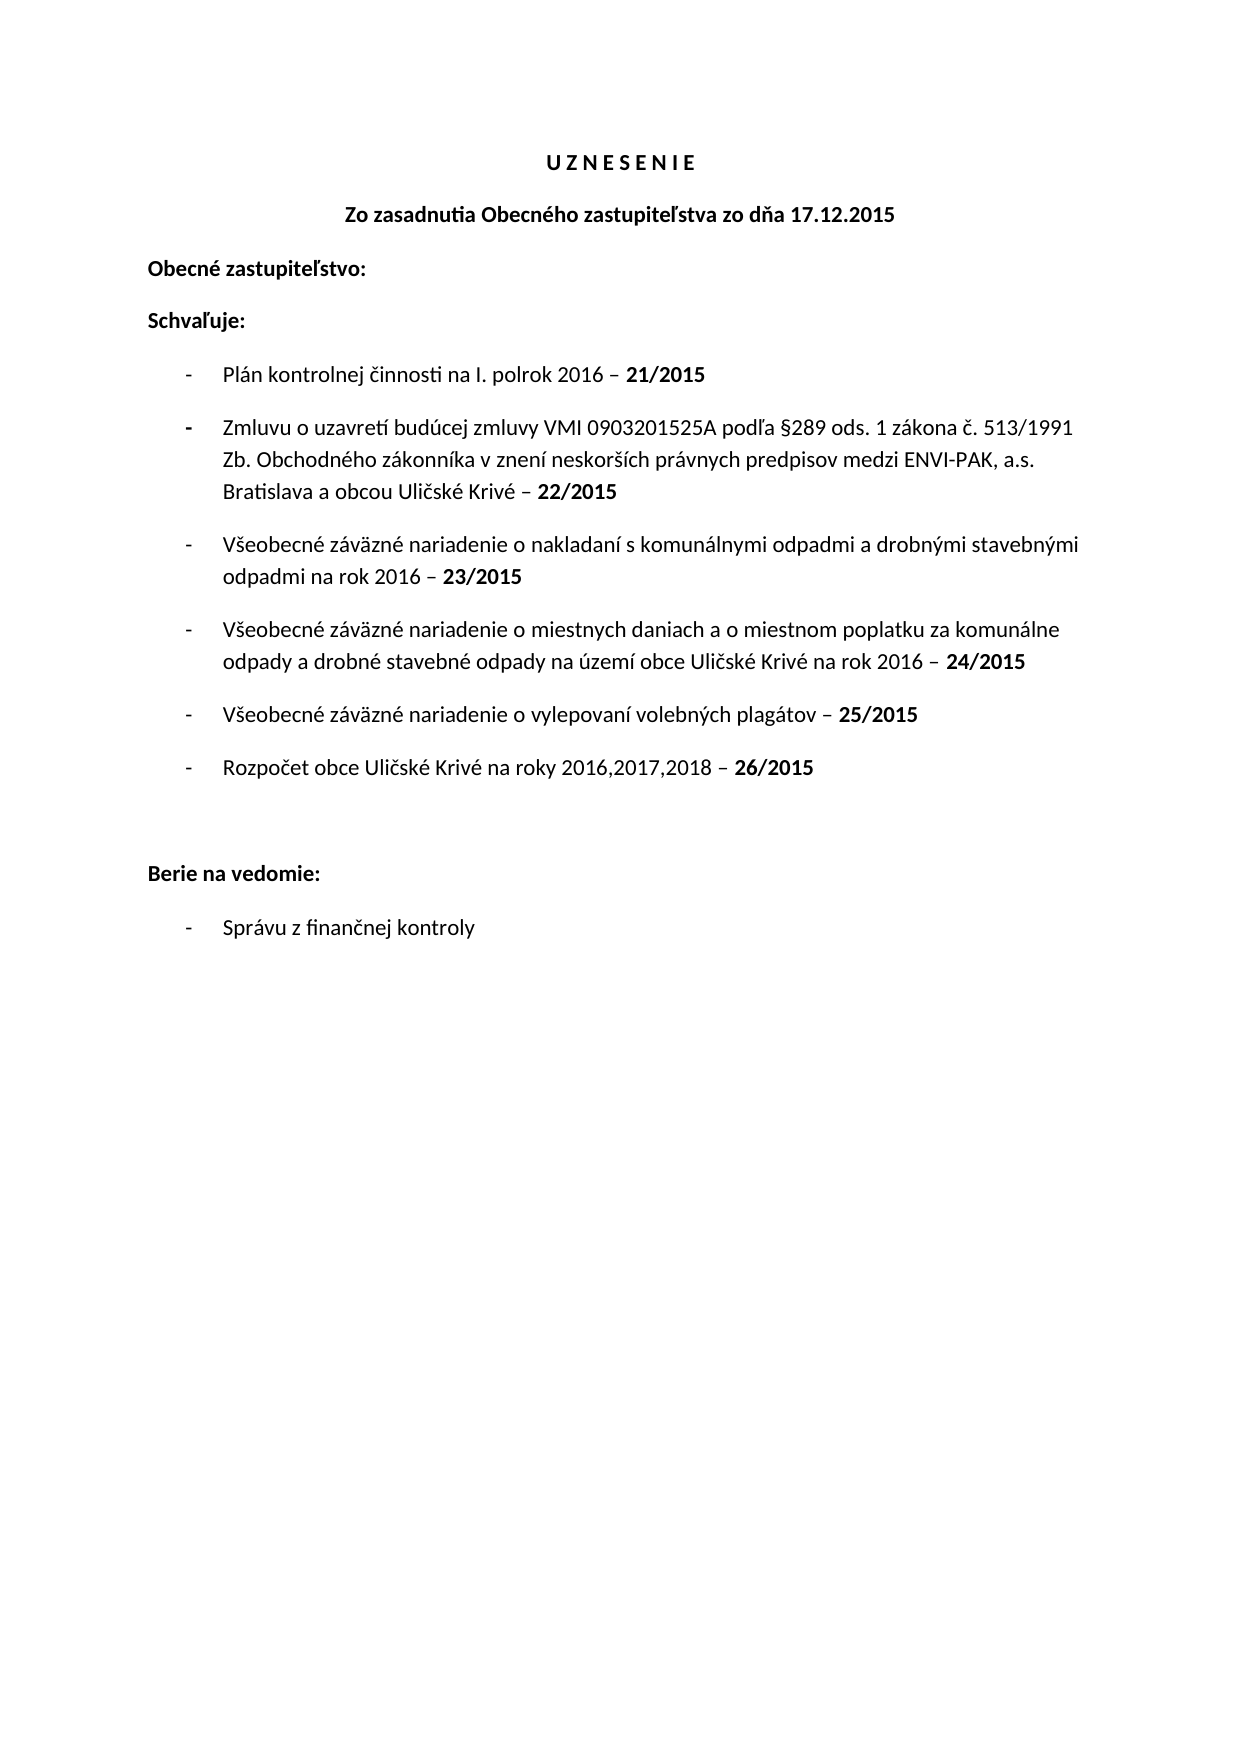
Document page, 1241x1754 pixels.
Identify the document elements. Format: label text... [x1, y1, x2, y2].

list Všeobecné záväzné nariadenie o vylepovaní volebných plagátov – 25/2015 [185, 701, 1093, 728]
list Rozpočet obce Uličské Krivé na roky 2016,2017,2018 – 26/2015 [185, 753, 1093, 782]
list Všeobecné záväzné nariadenie o miestnych daniach a o miestnom poplatku za komunálne odpady a drobné stavebné odpady na území obce Uličské Krivé na rok 2016 – 24/2015 [185, 615, 1093, 676]
text Schvaľuje: [148, 307, 1093, 335]
text Obecné zastupiteľstvo: [148, 254, 1093, 282]
list Plán kontrolnej činnosti na I. polrok 2016 – 21/2015 [185, 360, 1093, 388]
list Zmluvu o uzavretí budúcej zmluvy VMI 0903201525A podľa §289 ods. 1 zákona č. 513/1991 Zb. Obchodného zákonníka v znení neskorších právnych predpisov medzi ENVI-PAK, a.s. Bratislava a obcou Uličské Krivé – 22/2015 [185, 413, 1093, 505]
list Správu z finančnej kontroly [185, 913, 1093, 941]
text Zo zasadnutia Obecného zastupiteľstva zo dňa 17.12.2015 [148, 201, 1093, 229]
text Berie na vedomie: [148, 859, 1093, 888]
list Všeobecné záväzné nariadenie o nakladaní s komunálnymi odpadmi a drobnými stavebnými odpadmi na rok 2016 – 23/2015 [185, 530, 1093, 590]
text U Z N E S E N I E [148, 148, 1093, 176]
